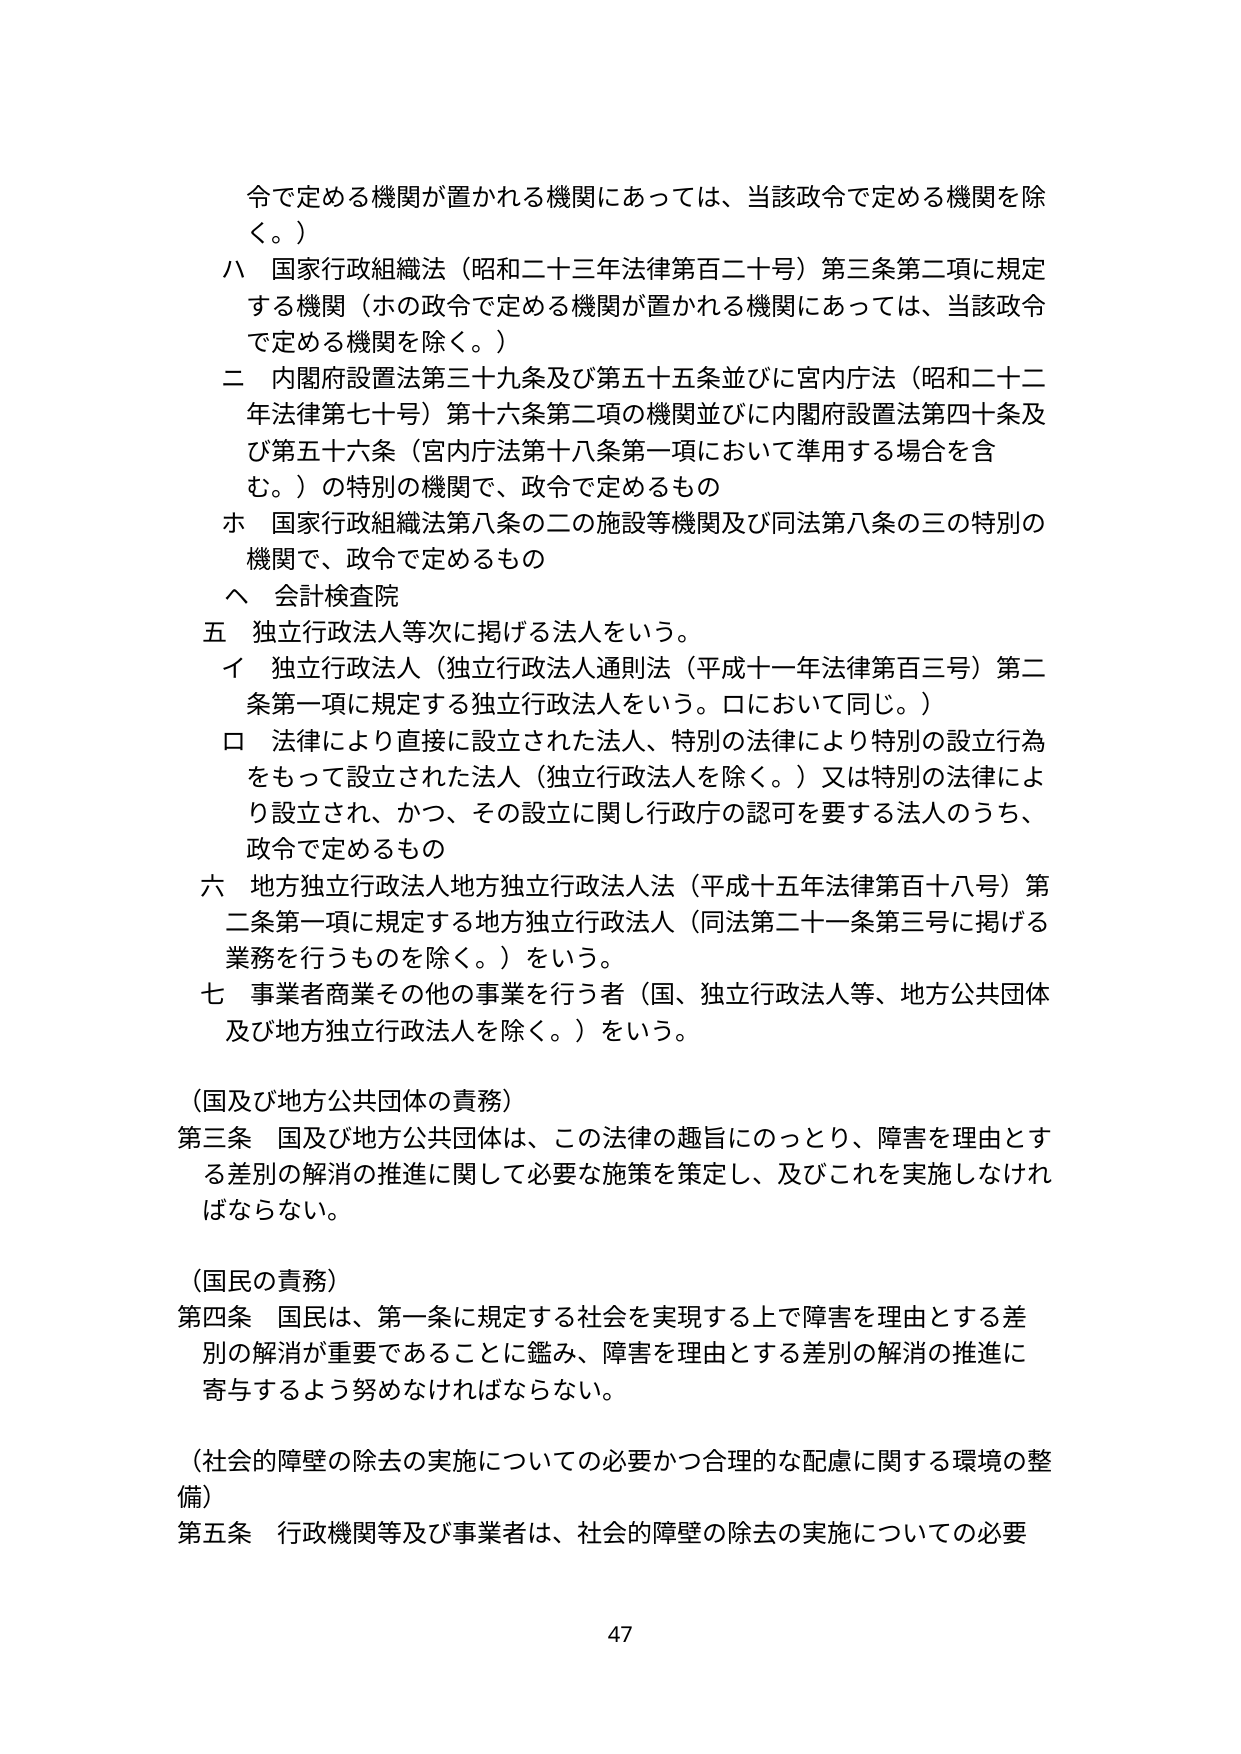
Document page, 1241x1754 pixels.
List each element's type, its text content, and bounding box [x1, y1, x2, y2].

text ハ 国家行政組織法（昭和二十三年法律第百二十号）第三条第二項に規定する機関（ホの政令で定める機関が置かれる機関にあっては、当該政令で定める機関を除く。） [221, 250, 1063, 358]
text 第四条 国民は、第一条に規定する社会を実現する上で障害を理由とする差別の解消が重要であることに鑑み、障害を理由とする差別の解消の推進に寄与するよう努めなければならない。 [177, 1298, 1051, 1406]
text ニ 内閣府設置法第三十九条及び第五十五条並びに宮内庁法（昭和二十二年法律第七十号）第十六条第二項の機関並びに内閣府設置法第四十条及び第五十六条（宮内庁法第十八条第一項において準用する場合を含む。）の特別の機関で、政令で定めるもの [221, 358, 1063, 503]
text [221, 177, 1063, 250]
text ロ 法律により直接に設立された法人、特別の法律により特別の設立行為をもって設立された法人（独立行政法人を除く。）又は特別の法律により設立され、かつ、その設立に関し行政庁の認可を要する法人のうち、政令で定めるもの [221, 721, 1052, 866]
text イ 独立行政法人（独立行政法人通則法（平成十一年法律第百三号）第二条第一項に規定する独立行政法人をいう。ロにおいて同じ。） [221, 648, 1063, 721]
text （社会的障壁の除去の実施についての必要かつ合理的な配慮に関する環境の整備） [177, 1441, 1063, 1513]
text 五 独立行政法人等次に掲げる法人をいう。 [177, 612, 1063, 648]
text （国及び地方公共団体の責務） [177, 1082, 1063, 1118]
text （国民の責務） [177, 1261, 1063, 1298]
text 七 事業者商業その他の事業を行う者（国、独立行政法人等、地方公共団体及び地方独立行政法人を除く。）をいう。 [201, 975, 1052, 1047]
text ホ 国家行政組織法第八条の二の施設等機関及び同法第八条の三の特別の機関で、政令で定めるもの [221, 503, 1063, 576]
text 六 地方独立行政法人地方独立行政法人法（平成十五年法律第百十八号）第二条第一項に規定する地方独立行政法人（同法第二十一条第三号に掲げる業務を行うものを除く。）をいう。 [201, 866, 1052, 975]
text ヘ 会計検査院 [199, 576, 1063, 612]
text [177, 1513, 1051, 1550]
text 第三条 国及び地方公共団体は、この法律の趣旨にのっとり、障害を理由とする差別の解消の推進に関して必要な施策を策定し、及びこれを実施しなければならない。 [177, 1118, 1063, 1227]
